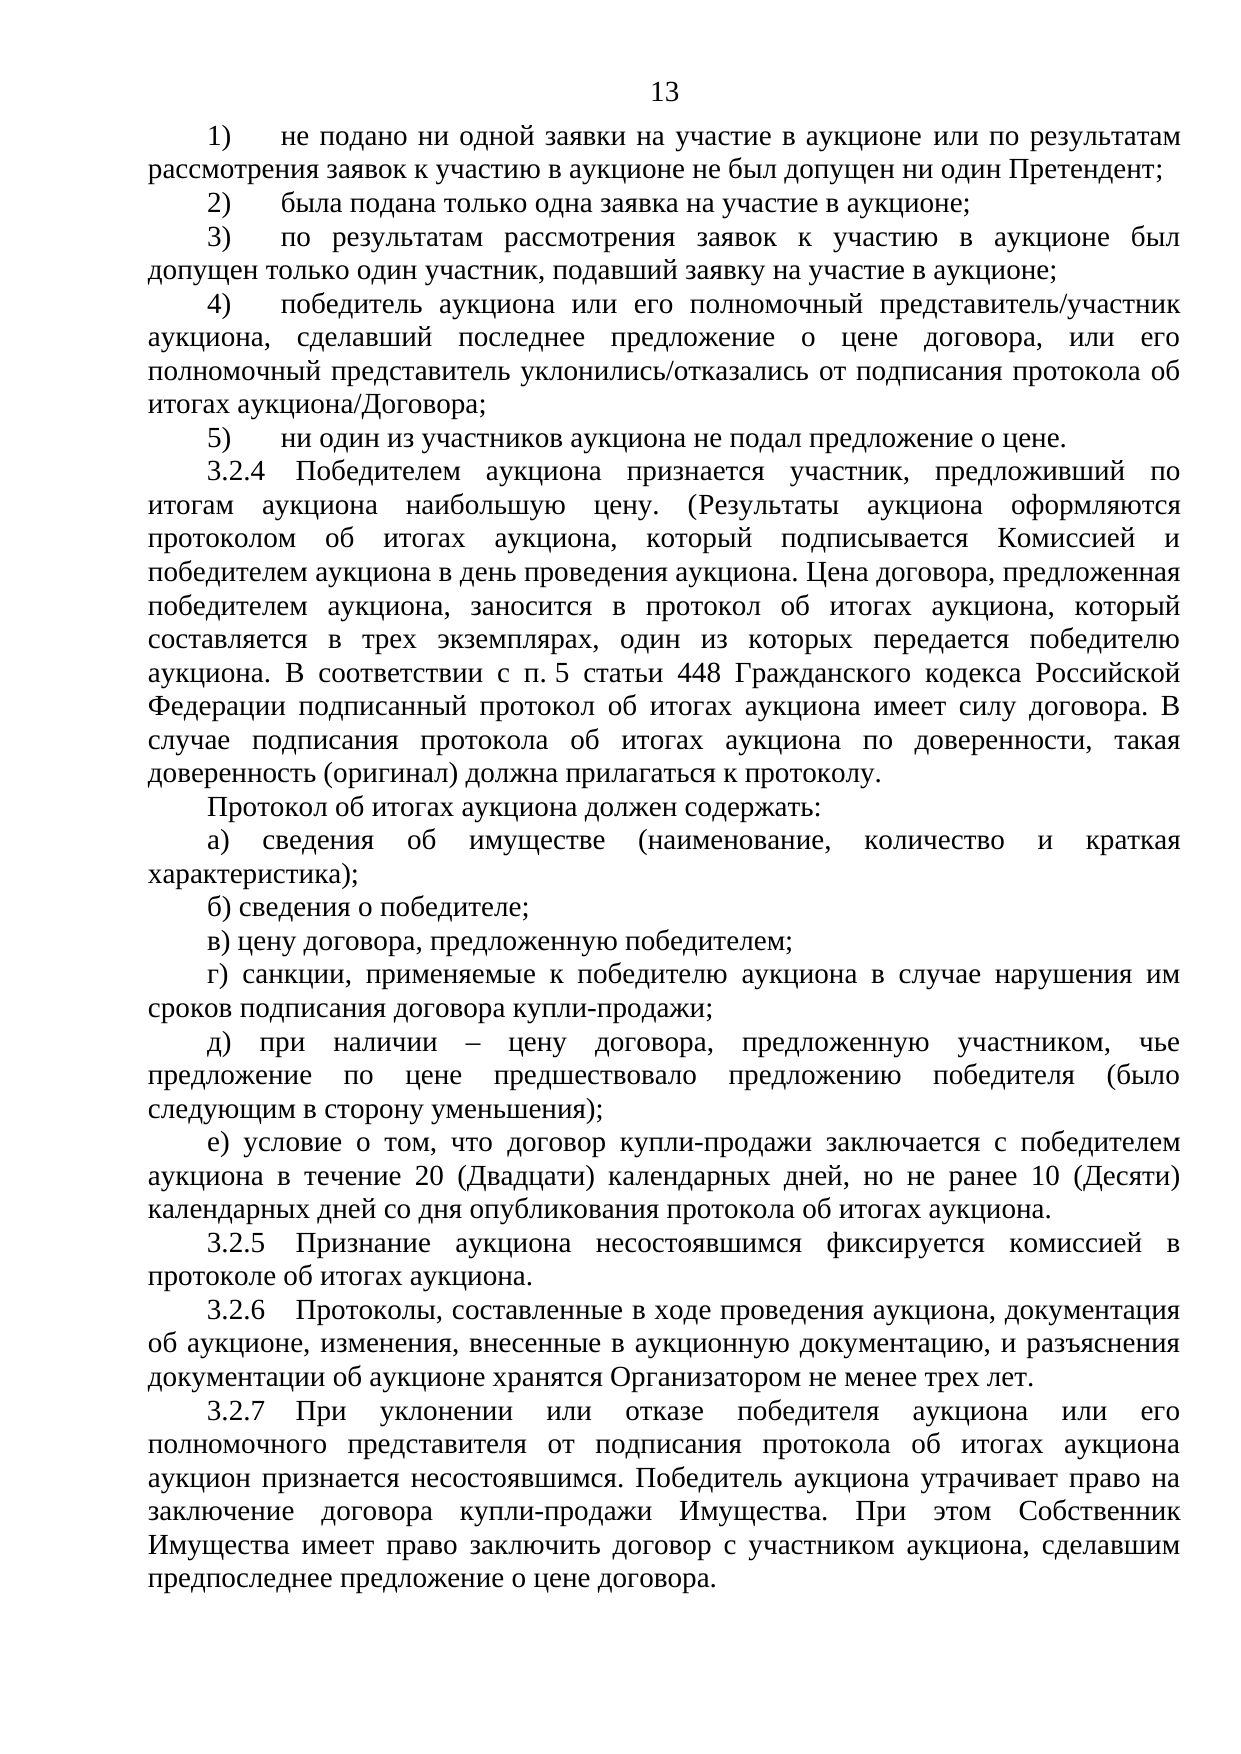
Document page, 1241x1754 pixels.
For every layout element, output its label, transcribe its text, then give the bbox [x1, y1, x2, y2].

text д) при наличии – цену договора, предложенную участником, чье предложение по цене предшествовало предложению победителя (было следующим в сторону уменьшения); [148, 1024, 1181, 1124]
text в) цену договора, предложенную победителем; [148, 923, 1181, 957]
list Протоколы, составленные в ходе проведения аукциона, документация об аукционе, изменения, внесенные в аукционную документацию, и разъяснения документации об аукционе хранятся Организатором не менее трех лет. [148, 1292, 1181, 1393]
text е) условие о том, что договор купли-продажи заключается с победителем аукциона в течение 20 (Двадцати) календарных дней, но не ранее 10 (Десяти) календарных дней со дня опубликования протокола об итогах аукциона. [148, 1124, 1181, 1225]
list победитель аукциона или его полномочный представитель/участник аукциона, сделавший последнее предложение о цене договора, или его полномочный представитель уклонились/отказались от подписания протокола об итогах аукциона/Договора; [148, 286, 1181, 420]
text б) сведения о победителе; [148, 889, 1181, 923]
list не подано ни одной заявки на участие в аукционе или по результатам рассмотрения заявок к участию в аукционе не был допущен ни один Претендент; [148, 118, 1181, 185]
list по результатам рассмотрения заявок к участию в аукционе был допущен только один участник, подавший заявку на участие в аукционе; [148, 219, 1181, 286]
text а) сведения об имуществе (наименование, количество и краткая характеристика); [148, 822, 1181, 889]
list была подана только одна заявка на участие в аукционе; [148, 185, 1181, 219]
text Протокол об итогах аукциона должен содержать: [148, 789, 1181, 822]
text г) санкции, применяемые к победителю аукциона в случае нарушения им сроков подписания договора купли-продажи; [148, 957, 1181, 1024]
list ни один из участников аукциона не подал предложение о цене. [148, 420, 1181, 453]
list При уклонении или отказе победителя аукциона или его полномочного представителя от подписания протокола об итогах аукциона аукцион признается несостоявшимся. Победитель аукциона утрачивает право на заключение договора купли-продажи Имущества. При этом Собственник Имущества имеет право заключить договор с участником аукциона, сделавшим предпоследнее предложение о цене договора. [148, 1393, 1181, 1594]
list Признание аукциона несостоявшимся фиксируется комиссией в протоколе об итогах аукциона. [148, 1225, 1181, 1292]
list Победителем аукциона признается участник, предложивший по итогам аукциона наибольшую цену. (Результаты аукциона оформляются протоколом об итогах аукциона, который подписывается Комиссией и победителем аукциона в день проведения аукциона. Цена договора, предложенная победителем аукциона, заносится в протокол об итогах аукциона, который составляется в трех экземплярах, один из которых передается победителю аукциона. В соответствии с п. 5 статьи 448 Гражданского кодекса Российской Федерации подписанный протокол об итогах аукциона имеет силу договора. В случае подписания протокола об итогах аукциона по доверенности, такая доверенность (оригинал) должна прилагаться к протоколу. [148, 453, 1181, 789]
